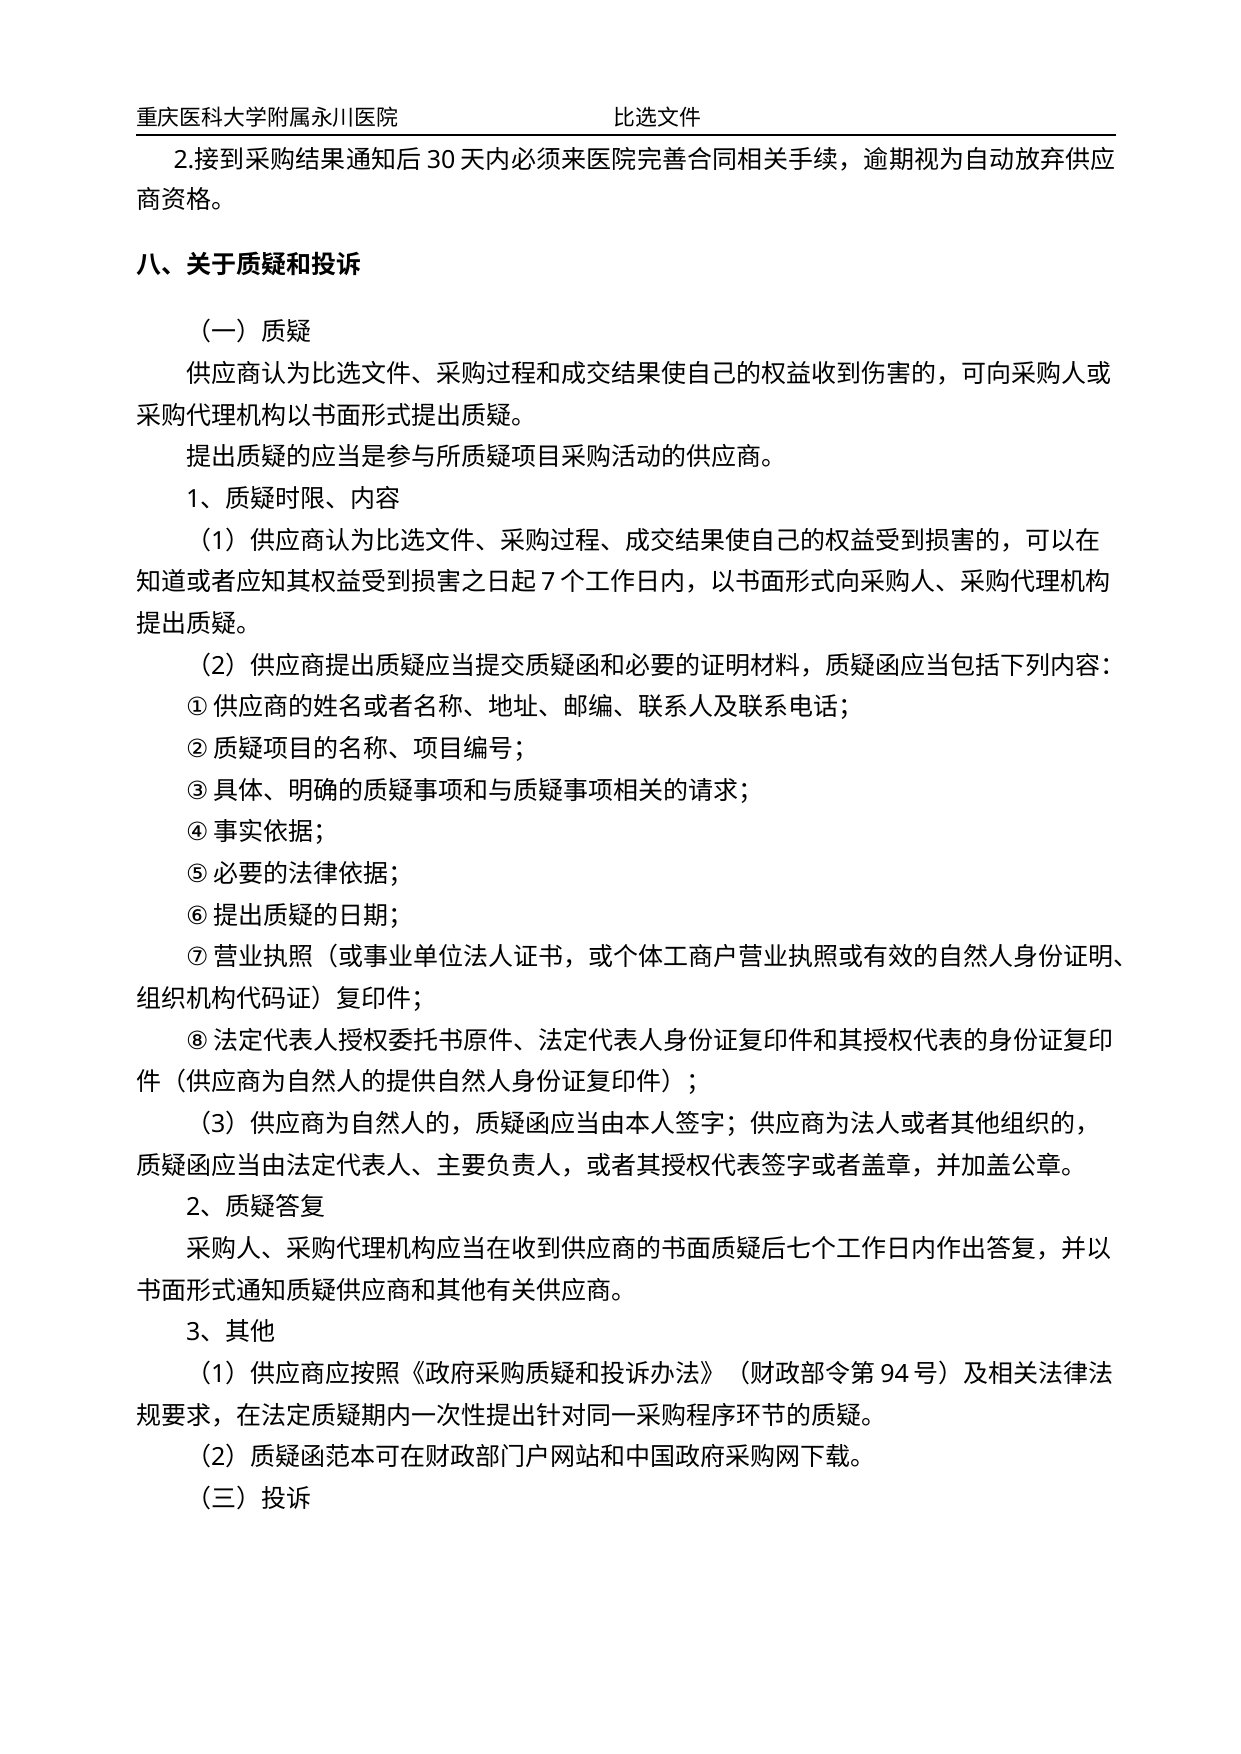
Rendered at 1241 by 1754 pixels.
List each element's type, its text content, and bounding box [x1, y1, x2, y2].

text （1）供应商认为比选文件、采购过程、成交结果使自己的权益受到损害的，可以在知道或者应知其权益受到损害之日起7个工作日内，以书面形式向采购人、采购代理机构提出质疑。 [136, 516, 1116, 641]
text 提出质疑的应当是参与所质疑项目采购活动的供应商。 [136, 432, 1116, 474]
text （3）供应商为自然人的，质疑函应当由本人签字；供应商为法人或者其他组织的，质疑函应当由法定代表人、主要负责人，或者其授权代表签字或者盖章，并加盖公章。 [136, 1099, 1116, 1182]
text （2）质疑函范本可在财政部门户网站和中国政府采购网下载。 [136, 1432, 1116, 1474]
text ⑥提出质疑的日期； [136, 891, 1116, 932]
text ⑧法定代表人授权委托书原件、法定代表人身份证复印件和其授权代表的身份证复印件（供应商为自然人的提供自然人身份证复印件）； [136, 1016, 1116, 1099]
text （2）供应商提出质疑应当提交质疑函和必要的证明材料，质疑函应当包括下列内容： [136, 641, 1116, 682]
subtitle 八、关于质疑和投诉 [136, 244, 1116, 280]
text 3、其他 [136, 1307, 1116, 1349]
text 1、质疑时限、内容 [136, 474, 1116, 516]
text ③具体、明确的质疑事项和与质疑事项相关的请求； [136, 766, 1116, 807]
text 2、质疑答复 [136, 1182, 1116, 1224]
text 2.接到采购结果通知后30天内必须来医院完善合同相关手续，逾期视为自动放弃供应商资格。 [136, 136, 1116, 217]
text ⑦营业执照（或事业单位法人证书，或个体工商户营业执照或有效的自然人身份证明、组织机构代码证）复印件； [136, 932, 1116, 1016]
text （一）质疑 [136, 307, 1116, 349]
text 采购人、采购代理机构应当在收到供应商的书面质疑后七个工作日内作出答复，并以书面形式通知质疑供应商和其他有关供应商。 [136, 1224, 1116, 1307]
text ⑤必要的法律依据； [136, 849, 1116, 891]
text （1）供应商应按照《政府采购质疑和投诉办法》（财政部令第94号）及相关法律法规要求，在法定质疑期内一次性提出针对同一采购程序环节的质疑。 [136, 1349, 1116, 1432]
text （三）投诉 [136, 1474, 1116, 1516]
text ①供应商的姓名或者名称、地址、邮编、联系人及联系电话； [136, 682, 1116, 724]
text ④事实依据； [136, 807, 1116, 849]
text ②质疑项目的名称、项目编号； [136, 724, 1116, 766]
text 供应商认为比选文件、采购过程和成交结果使自己的权益收到伤害的，可向采购人或采购代理机构以书面形式提出质疑。 [136, 349, 1116, 432]
